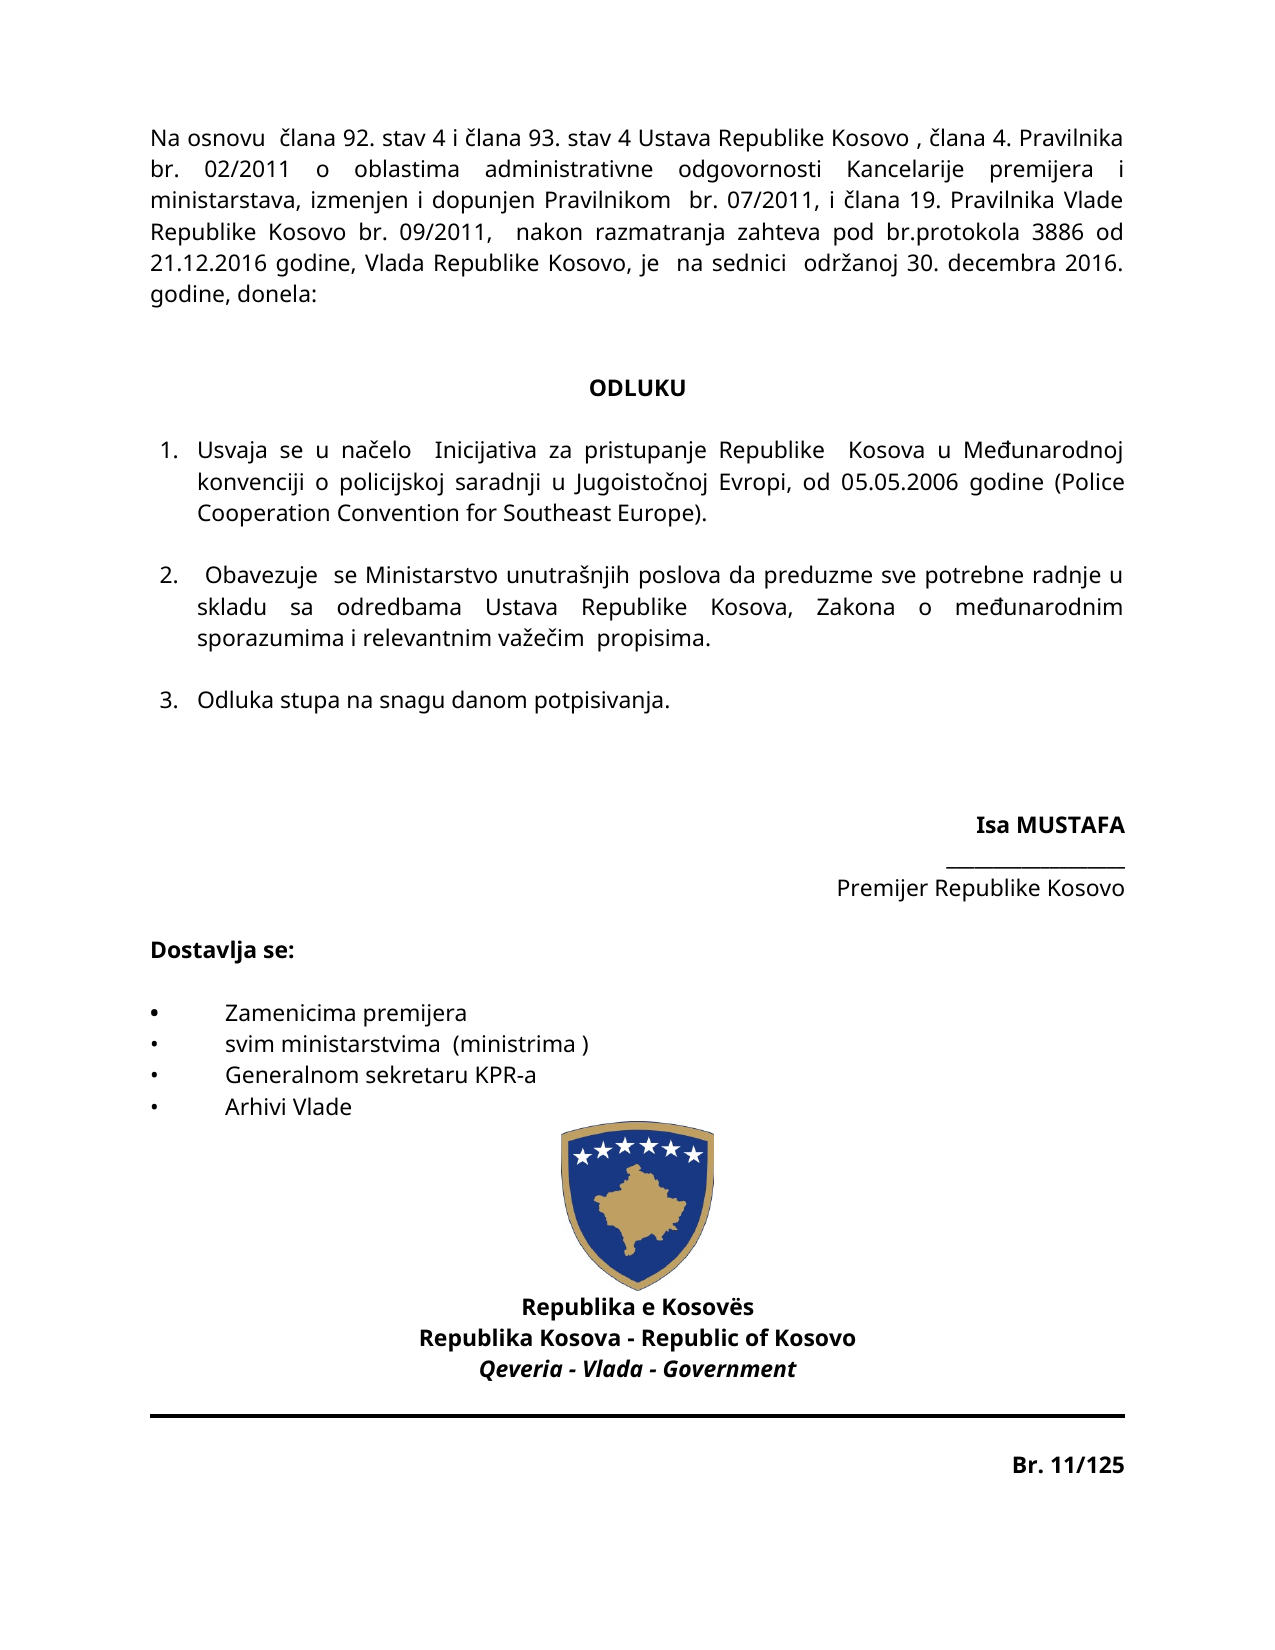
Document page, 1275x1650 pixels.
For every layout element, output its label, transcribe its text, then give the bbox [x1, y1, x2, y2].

list Usvaja se u načelo Inicijativa za pristupanje Republike Kosova u Međunarodnoj konvenciji o policijskoj saradnji u Jugoistočnoj Evropi, od 05.05.2006 godine (Police Cooperation Convention for Southeast Europe). [159, 434, 1125, 528]
list Odluka stupa na snagu danom potpisivanja. [159, 684, 1125, 716]
text Premijer Republike Kosovo [150, 872, 1125, 903]
text Republika Kosova - Republic of Kosovo [150, 1322, 1125, 1353]
text • Generalnom sekretaru KPR-a [150, 1059, 1125, 1091]
text Dostavlja se: [150, 934, 1125, 966]
list Obavezuje se Ministarstvo unutrašnjih poslova da preduzme sve potrebne radnje u skladu sa odredbama Ustava Republike Kosova, Zakona o međunarodnim sporazumima i relevantnim važečim propisima. [159, 559, 1125, 653]
text Br. 11/125 [150, 1449, 1125, 1480]
text Na osnovu člana 92. stav 4 i člana 93. stav 4 Ustava Republike Kosovo , člana 4. Pravilnika br. 02/2011 o oblastima administrativne odgovornosti Kancelarije premijera i ministarstava, izmenjen i dopunjen Pravilnikom br. 07/2011, i člana 19. Pravilnika Vlade Republike Kosovo br. 09/2011, nakon razmatranja zahteva pod br.protokola 3886 od 21.12.2016 godine, Vlada Republike Kosovo, je na sednici održanoj 30. decembra 2016. godine, donela: [150, 122, 1125, 309]
text • svim ministarstvima (ministrima ) [150, 1028, 1125, 1059]
text Isa MUSTAFA [150, 809, 1125, 841]
text Republika e Kosovës [150, 1291, 1125, 1322]
text • Zamenicima premijera [150, 997, 1125, 1028]
text Qeveria - Vlada - Government [150, 1353, 1125, 1384]
text ___________________ [150, 841, 1125, 872]
text • Arhivi Vlade [150, 1091, 1125, 1122]
picture [561, 1121, 714, 1291]
text ODLUKU [150, 372, 1125, 403]
